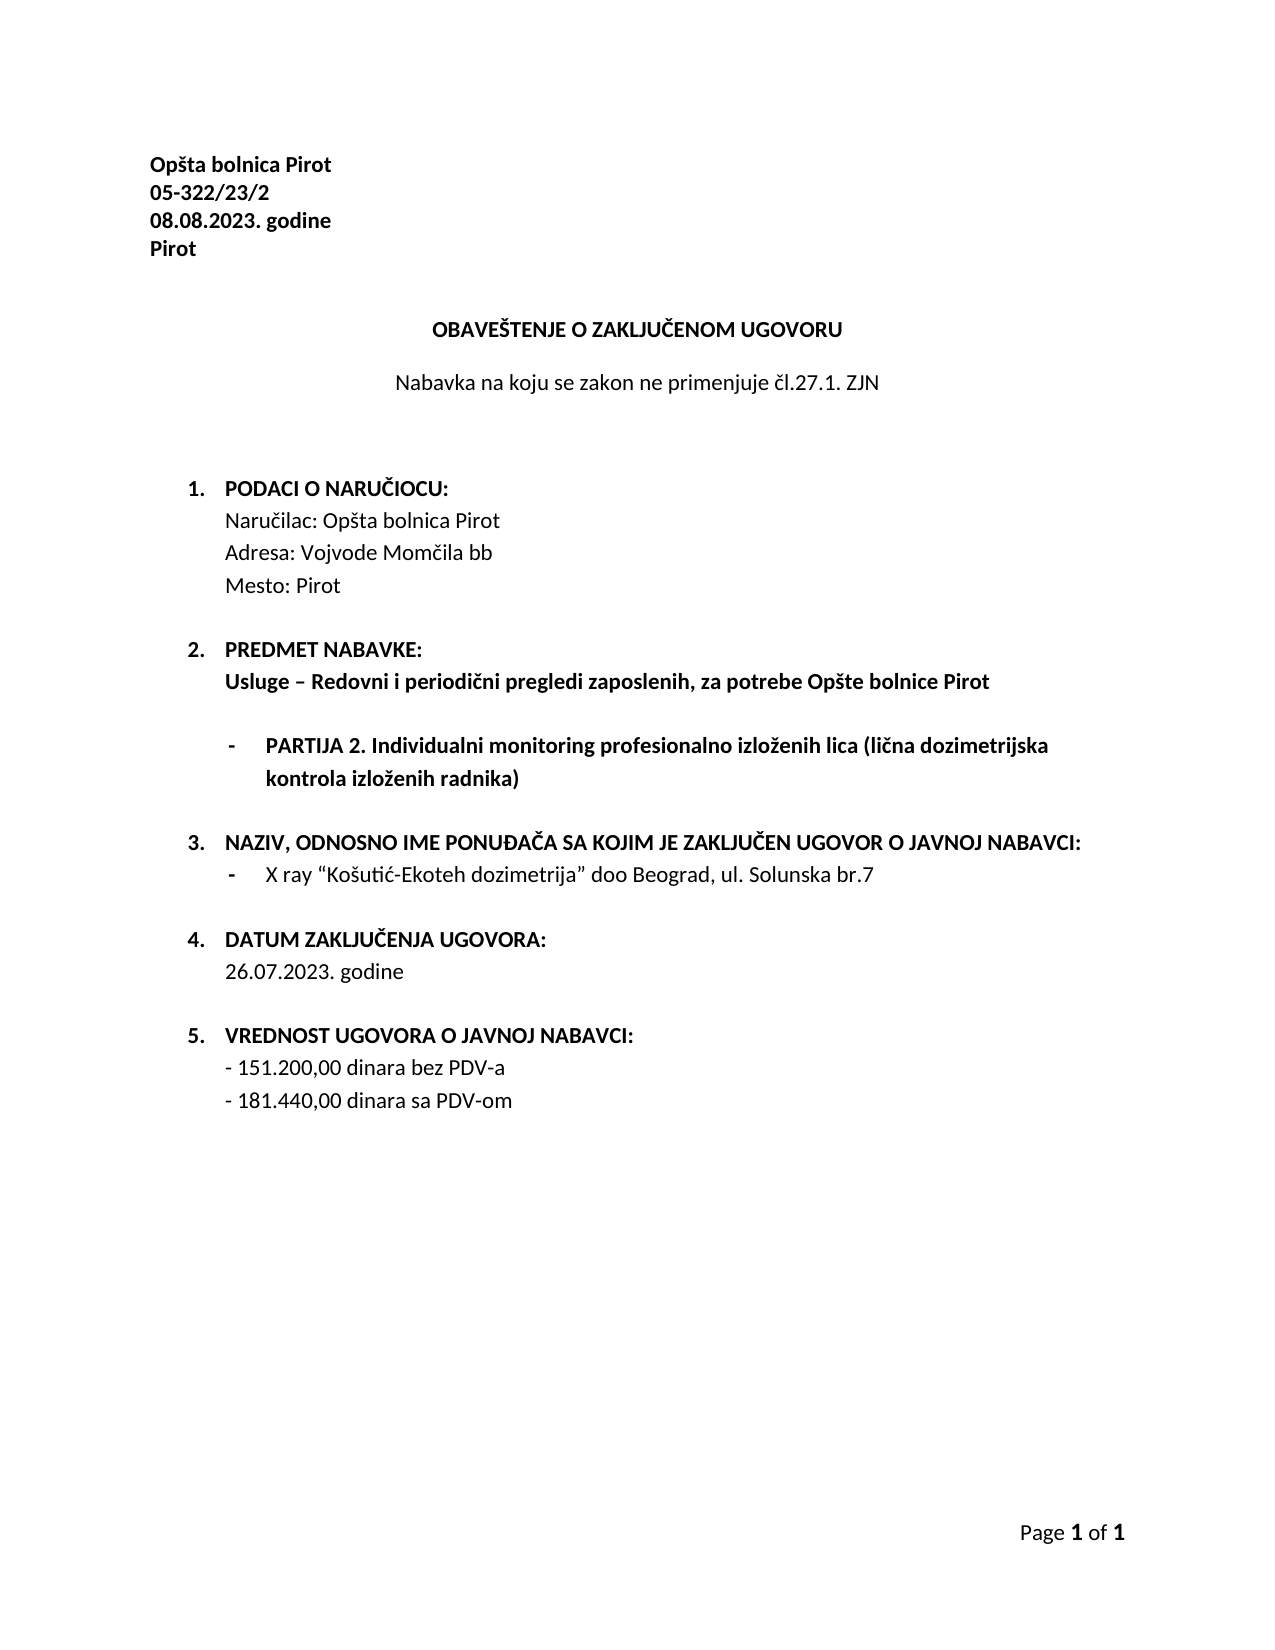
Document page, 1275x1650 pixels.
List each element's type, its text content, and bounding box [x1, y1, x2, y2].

list - 181.440,00 dinara sa PDV-om [225, 1086, 1125, 1114]
text 08.08.2023. godine [150, 206, 1125, 234]
list VREDNOST UGOVORA O JAVNOJ NABAVCI: [187, 1021, 1125, 1049]
list Mesto: Pirot [225, 571, 1125, 599]
list X ray “Košutić-Ekoteh dozimetrija” doo Beograd, ul. Solunska br.7 [228, 860, 1125, 888]
text Nabavka na koju se zakon ne primenjuje čl.27.1. ZJN [150, 368, 1125, 396]
list PREDMET NABAVKE: [187, 635, 1125, 663]
list Usluge – Redovni i periodični pregledi zaposlenih, za potrebe Opšte bolnice Pirot [225, 667, 1125, 695]
text OBAVEŠTENJE O ZAKLJUČENOM UGOVORU [150, 315, 1125, 343]
list Naručilac: Opšta bolnica Pirot [225, 506, 1125, 534]
list DATUM ZAKLJUČENJA UGOVORA: [187, 925, 1125, 953]
list NAZIV, ODNOSNO IME PONUĐAČA SA KOJIM JE ZAKLJUČEN UGOVOR O JAVNOJ NABAVCI: [187, 828, 1125, 856]
list PODACI O NARUČIOCU: [187, 474, 1125, 502]
list Adresa: Vojvode Momčila bb [225, 538, 1125, 567]
text 05-322/23/2 [150, 178, 1125, 206]
list - 151.200,00 dinara bez PDV-a [225, 1053, 1125, 1082]
text Opšta bolnica Pirot [150, 150, 1125, 178]
list PARTIJA 2. Individualni monitoring profesionalno izloženih lica (lična dozimetrijska kontrola izloženih radnika) [228, 732, 1125, 792]
text Pirot [150, 234, 1125, 262]
list 26.07.2023. godine [225, 957, 1125, 985]
